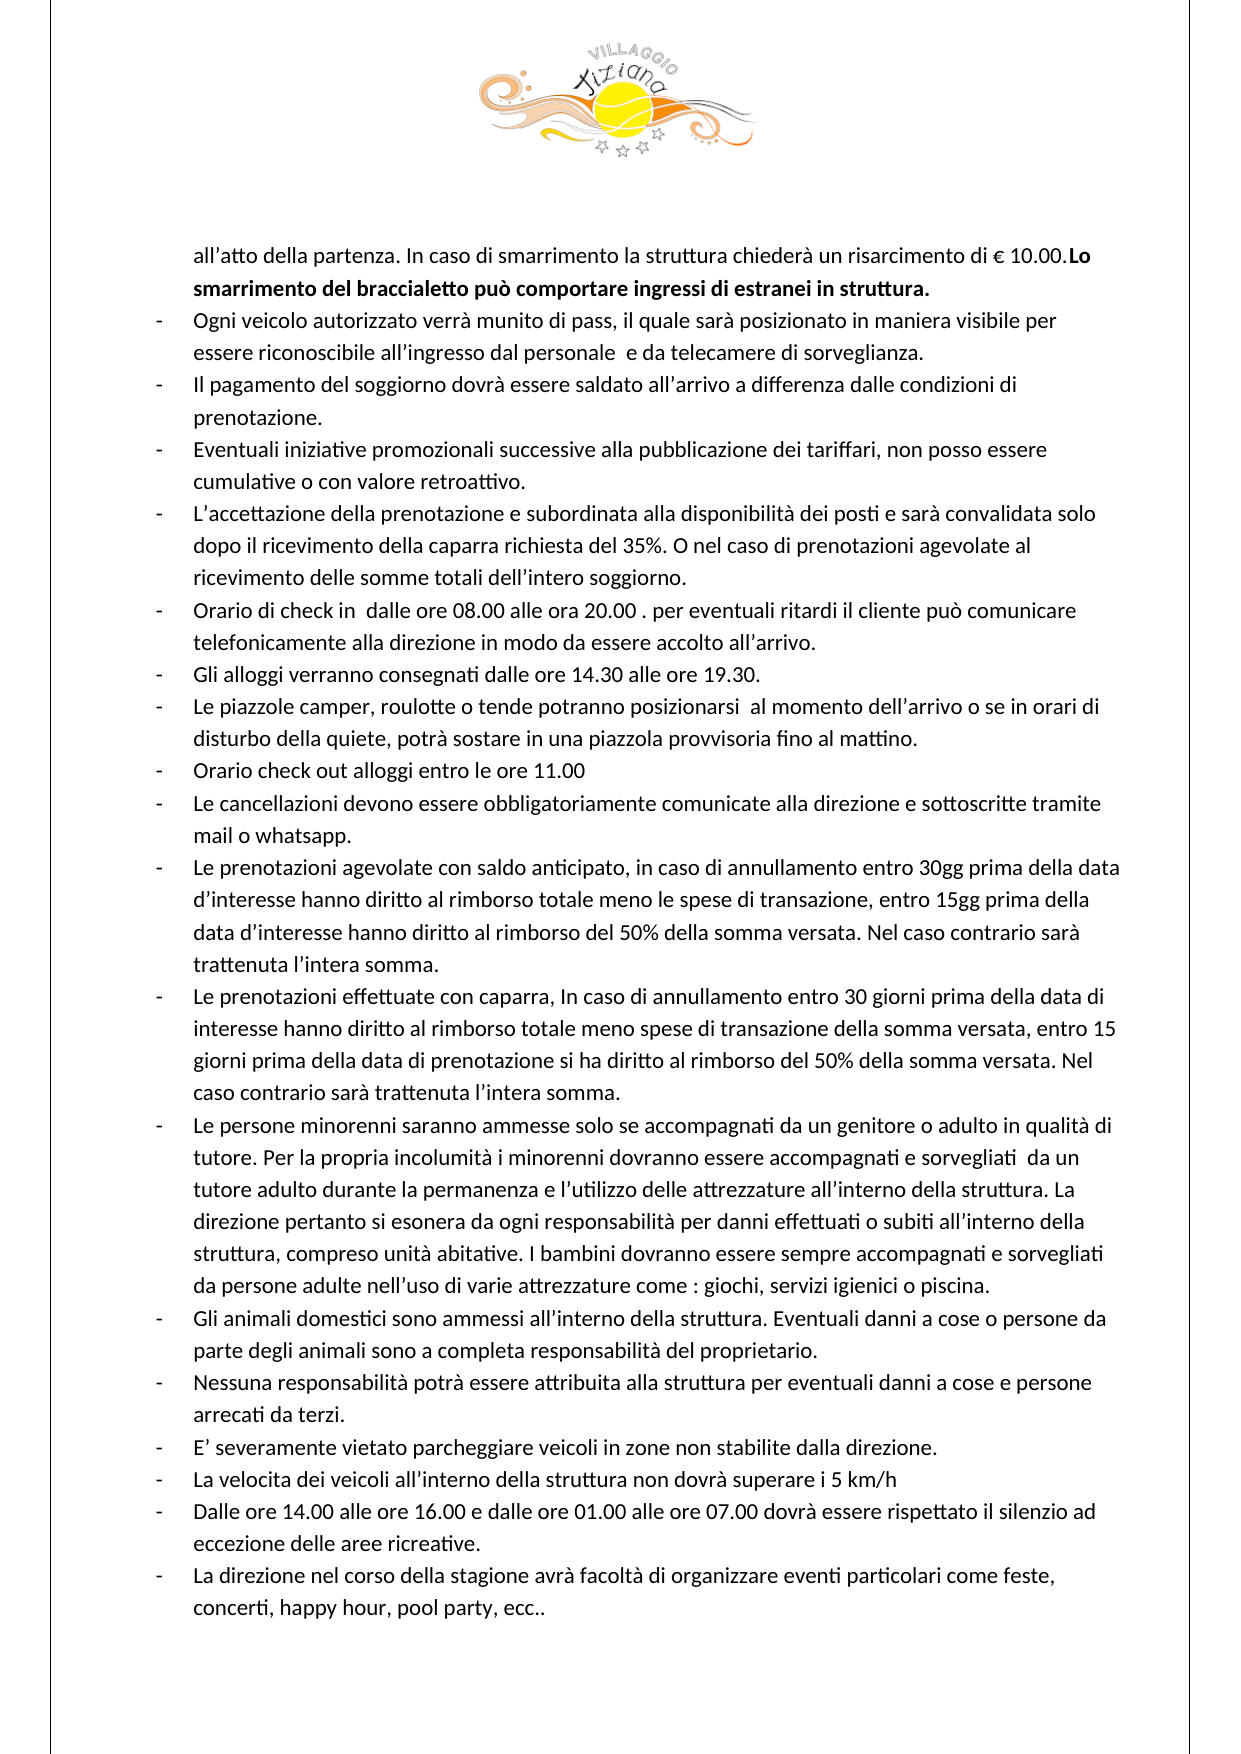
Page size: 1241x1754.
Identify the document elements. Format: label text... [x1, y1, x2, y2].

list Le prenotazioni effettuate con caparra, In caso di annullamento entro 30 giorni prima della data di interesse hanno diritto al rimborso totale meno spese di transazione della somma versata, entro 15 giorni prima della data di prenotazione si ha diritto al rimborso del 50% della somma versata. Nel caso contrario sarà trattenuta l’intera somma. [156, 982, 1122, 1107]
picture [476, 0, 764, 189]
list Le persone minorenni saranno ammesse solo se accompagnati da un genitore o adulto in qualità di tutore. Per la propria incolumità i minorenni dovranno essere accompagnati e sorvegliati da un tutore adulto durante la permanenza e l’utilizzo delle attrezzature all’interno della struttura. La direzione pertanto si esonera da ogni responsabilità per danni effettuati o subiti all’interno della struttura, compreso unità abitative. I bambini dovranno essere sempre accompagnati e sorvegliati da persone adulte nell’uso di varie attrezzature come : giochi, servizi igienici o piscina. [156, 1111, 1122, 1300]
list E’ severamente vietato parcheggiare veicoli in zone non stabilite dalla direzione. [156, 1433, 1122, 1461]
list Nessuna responsabilità potrà essere attribuita alla struttura per eventuali danni a cose e persone arrecati da terzi. [156, 1368, 1122, 1428]
list La direzione nel corso della stagione avrà facoltà di organizzare eventi particolari come feste, concerti, happy hour, pool party, ecc.. [156, 1561, 1122, 1622]
list Orario check out alloggi entro le ore 11.00 [156, 757, 1122, 785]
list Il pagamento del soggiorno dovrà essere saldato all’arrivo a differenza dalle condizioni di prenotazione. [156, 370, 1122, 431]
list Eventuali iniziative promozionali successive alla pubblicazione dei tariffari, non posso essere cumulative o con valore retroattivo. [156, 435, 1122, 495]
list Ogni veicolo autorizzato verrà munito di pass, il quale sarà posizionato in maniera visibile per essere riconoscibile all’ingresso dal personale e da telecamere di sorveglianza. [156, 306, 1122, 366]
list Gli alloggi verranno consegnati dalle ore 14.30 alle ore 19.30. [156, 660, 1122, 688]
list L’accettazione della prenotazione e subordinata alla disponibilità dei posti e sarà convalidata solo dopo il ricevimento della caparra richiesta del 35%. O nel caso di prenotazioni agevolate al ricevimento delle somme totali dell’intero soggiorno. [156, 499, 1122, 592]
list Dalle ore 14.00 alle ore 16.00 e dalle ore 01.00 alle ore 07.00 dovrà essere rispettato il silenzio ad eccezione delle aree ricreative. [156, 1497, 1122, 1557]
list Le cancellazioni devono essere obbligatoriamente comunicate alla direzione e sottoscritte tramite mail o whatsapp. [156, 789, 1122, 849]
list La velocita dei veicoli all’interno della struttura non dovrà superare i 5 km/h [156, 1465, 1122, 1493]
list Le piazzole camper, roulotte o tende potranno posizionarsi al momento dell’arrivo o se in orari di disturbo della quiete, potrà sostare in una piazzola provvisoria fino al mattino. [156, 692, 1122, 752]
list Orario di check in dalle ore 08.00 alle ora 20.00 . per eventuali ritardi il cliente può comunicare telefonicamente alla direzione in modo da essere accolto all’arrivo. [156, 596, 1122, 656]
list Gli animali domestici sono ammessi all’interno della struttura. Eventuali danni a cose o persone da parte degli animali sono a completa responsabilità del proprietario. [156, 1304, 1122, 1364]
list Le prenotazioni agevolate con saldo anticipato, in caso di annullamento entro 30gg prima della data d’interesse hanno diritto al rimborso totale meno le spese di transazione, entro 15gg prima della data d’interesse hanno diritto al rimborso del 50% della somma versata. Nel caso contrario sarà trattenuta l’intera somma. [156, 853, 1122, 978]
